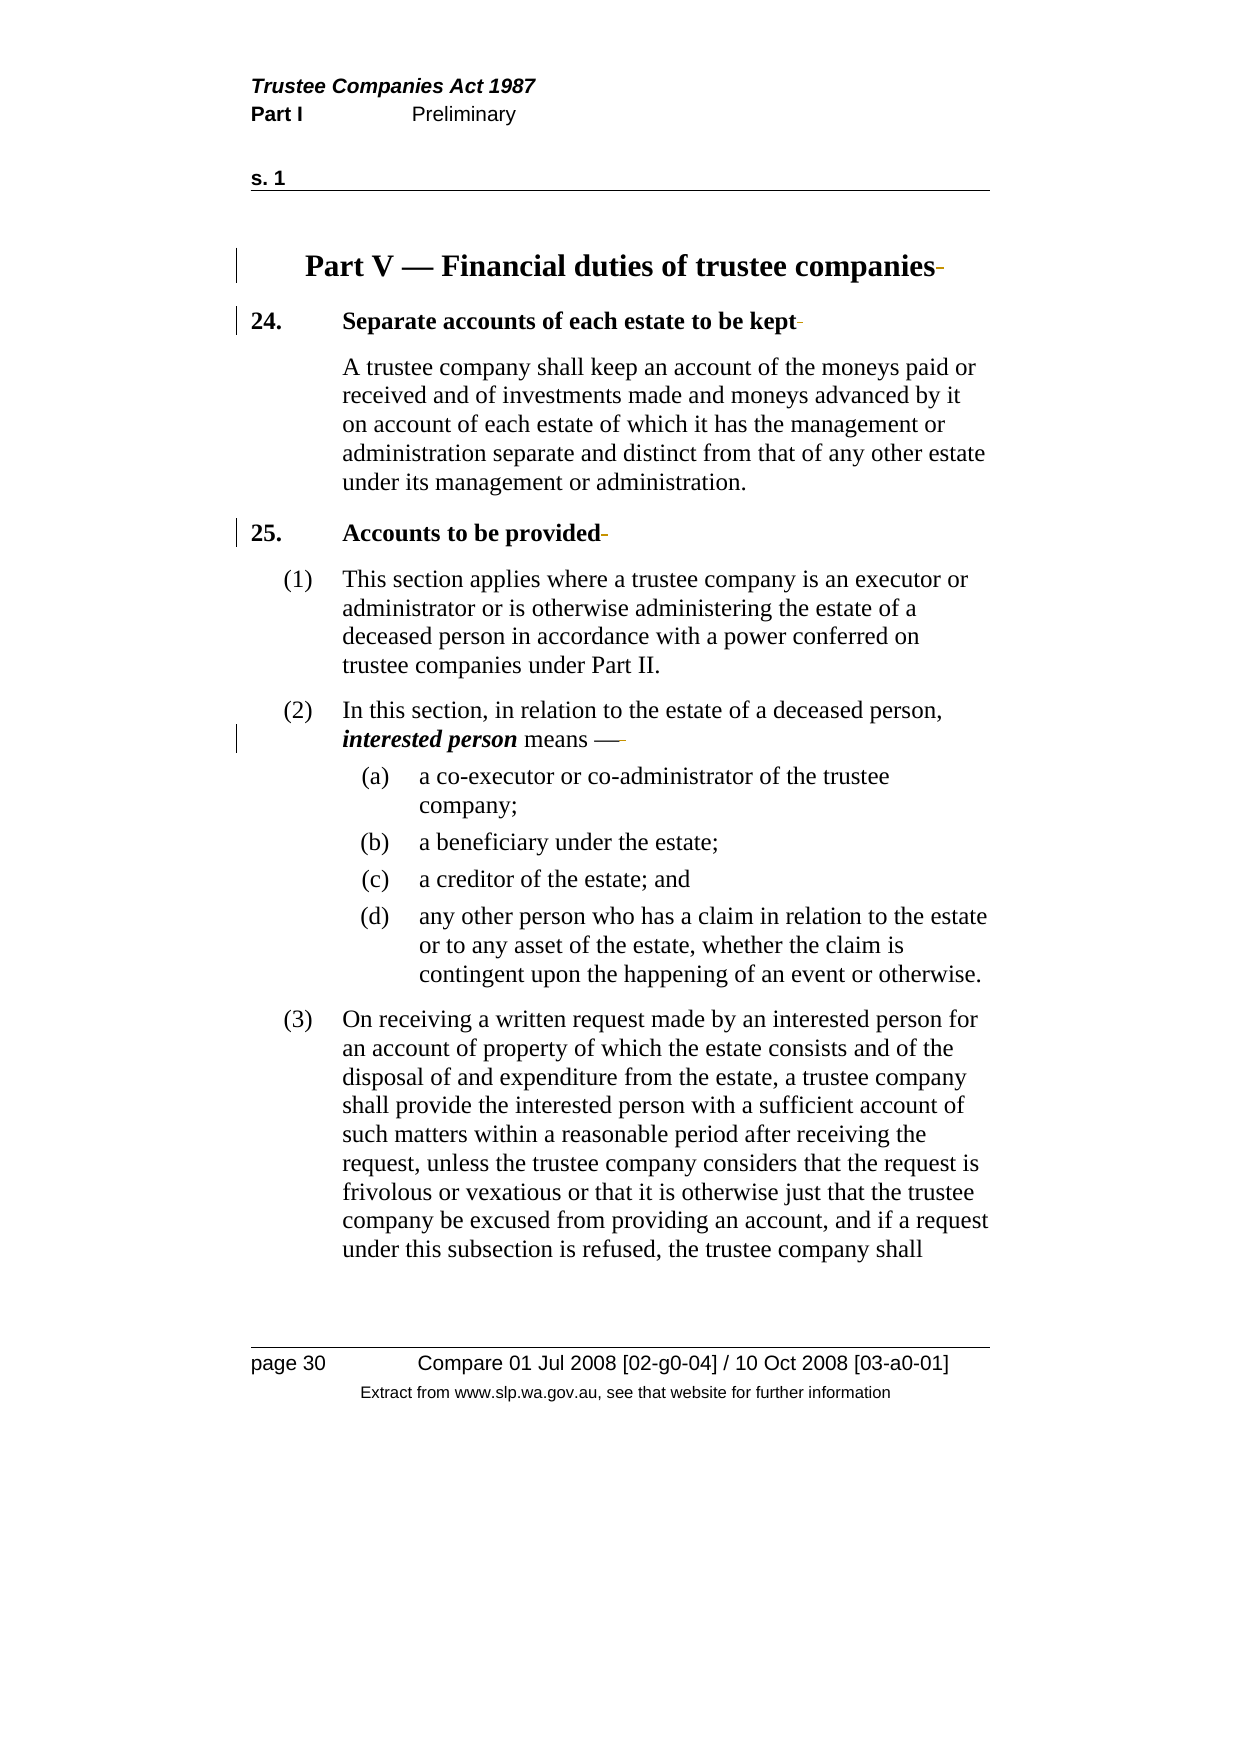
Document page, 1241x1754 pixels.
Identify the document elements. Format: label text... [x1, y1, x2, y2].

text (c) a creditor of the estate; and [251, 864, 990, 893]
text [251, 1004, 990, 1263]
text (1) This section applies where a trustee company is an executor or administrator or is otherwise administering the estate of a deceased person in accordance with a power conferred on trustee companies under Part II. [251, 564, 990, 679]
text (2) In this section, in relation to the estate of a deceased person, interested person means — [251, 696, 990, 753]
text (a) a co-executor or co-administrator of the trustee company; [251, 761, 990, 819]
subtitle 24. Separate accounts of each estate to be kept [251, 306, 990, 335]
text (d) any other person who has a claim in relation to the estate or to any asset of the estate, whether the claim is contingent upon the happening of an event or otherwise. [251, 901, 990, 988]
subtitle 25. Accounts to be provided [251, 518, 990, 547]
text (b) a beneficiary under the estate; [251, 827, 990, 856]
text A trustee company shall keep an account of the moneys paid or received and of investments made and moneys advanced by it on account of each estate of which it has the management or administration separate and distinct from that of any other estate under its management or administration. [251, 352, 990, 496]
subtitle Part V — Financial duties of trustee companies [251, 247, 990, 283]
